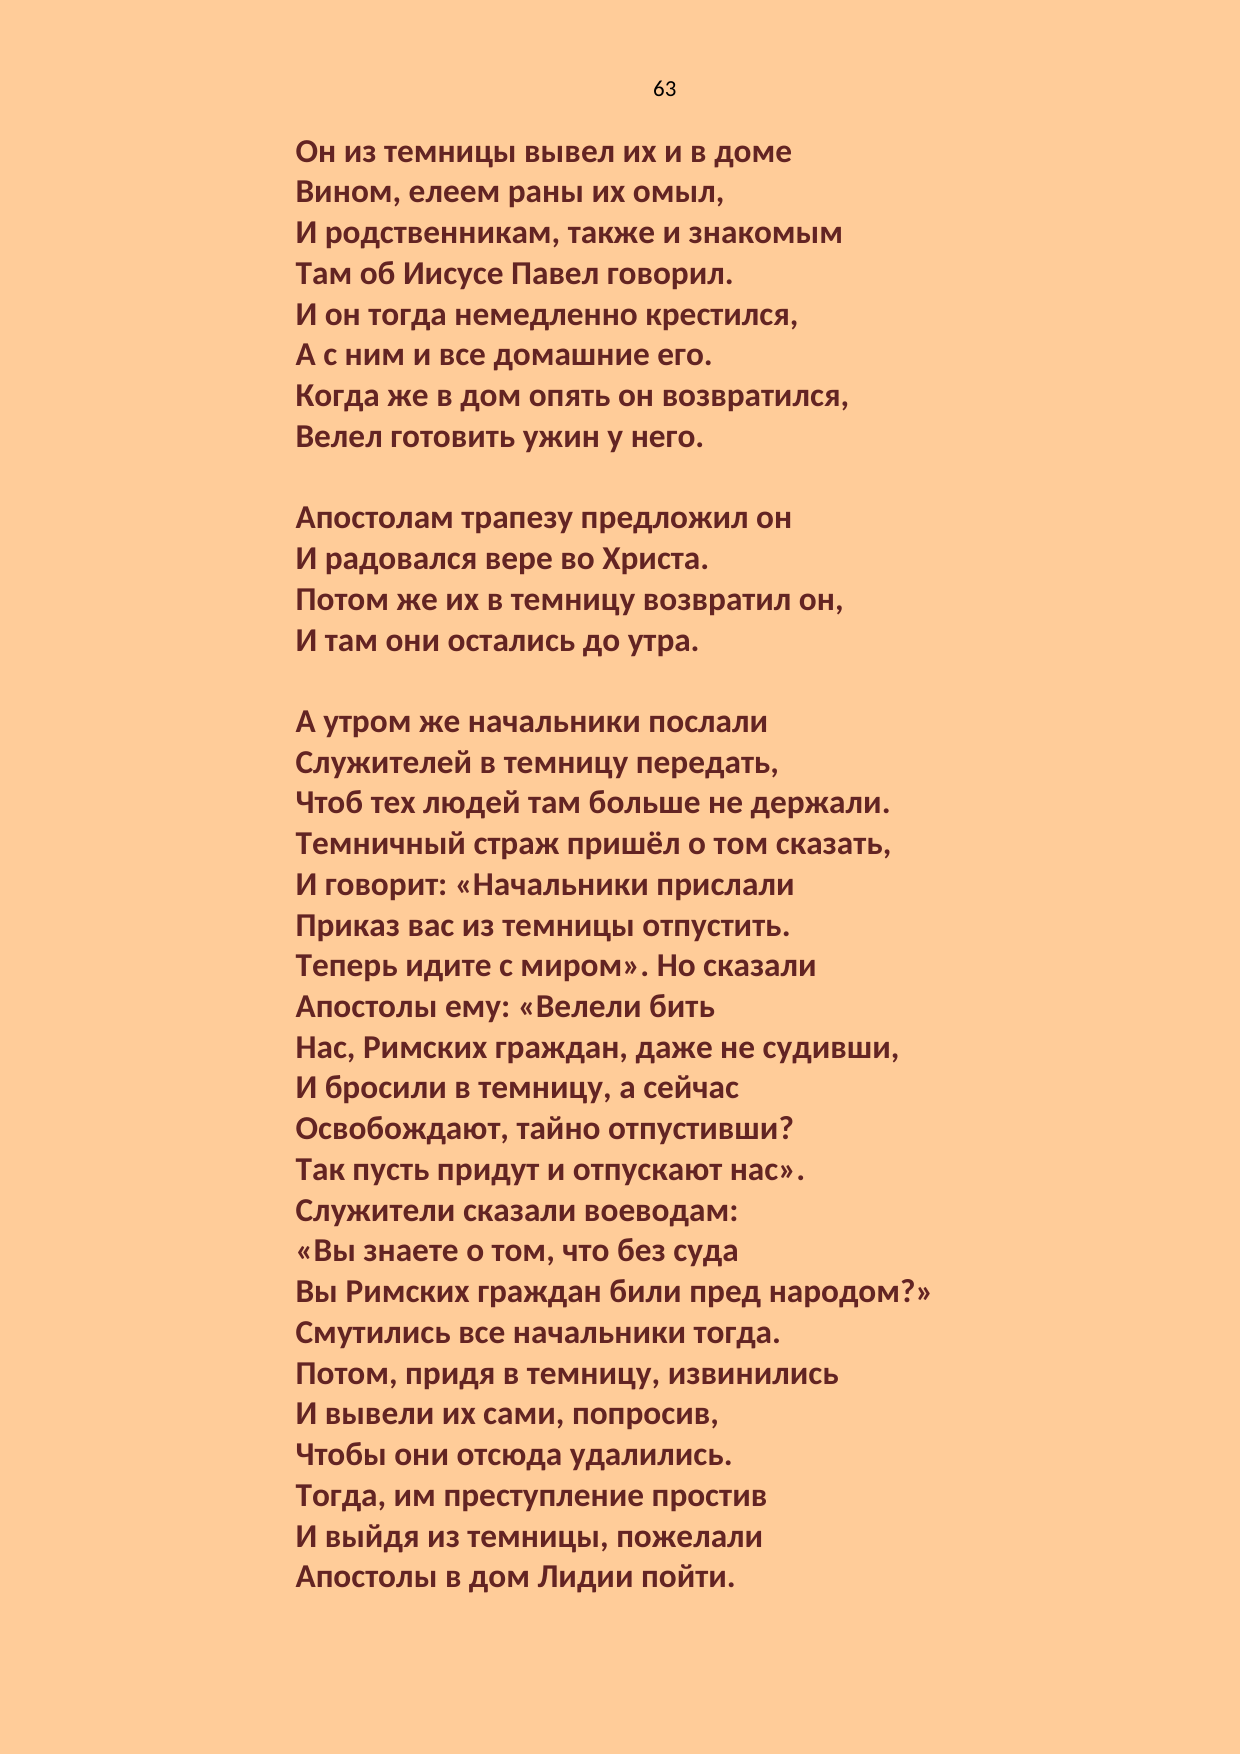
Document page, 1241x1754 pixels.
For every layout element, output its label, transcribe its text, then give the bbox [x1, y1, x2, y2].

text И радовался вере во Христа. [295, 537, 1152, 578]
text И бросили в темницу, а сейчас [295, 1067, 1152, 1107]
text Так пусть придут и отпускают нас». [295, 1148, 1152, 1189]
text Велел готовить ужин у него. [295, 415, 1152, 456]
text Служителей в темницу передать, [295, 741, 1152, 781]
text И говорит: «Начальники прислали [295, 863, 1152, 904]
text А с ним и все домашние его. [295, 333, 1152, 374]
text И он тогда немедленно крестился, [295, 293, 1152, 333]
text Нас, Римских граждан, даже не судивши, [295, 1026, 1152, 1067]
text Вином, елеем раны их омыл, [295, 171, 1152, 211]
text Темничный страж пришёл о том сказать, [295, 822, 1152, 863]
text Апостолы в дом Лидии пойти. [295, 1555, 1152, 1596]
text Тогда, им преступление простив [295, 1474, 1152, 1514]
text Освобождают, тайно отпустивши? [295, 1107, 1152, 1148]
text Вы Римских граждан били пред народом?» [295, 1270, 1152, 1311]
text Приказ вас из темницы отпустить. [295, 904, 1152, 944]
text И вывели их сами, попросив, [295, 1392, 1152, 1433]
text Чтобы они отсюда удалились. [295, 1433, 1152, 1474]
text Теперь идите с миром». Но сказали [295, 944, 1152, 985]
text И там они остались до утра. [295, 618, 1152, 659]
text И родственникам, также и знакомым [295, 211, 1152, 252]
text Чтоб тех людей там больше не держали. [295, 781, 1152, 822]
text Апостолы ему: «Велели бить [295, 985, 1152, 1026]
text А утром же начальники послали [295, 700, 1152, 741]
text Потом, придя в темницу, извинились [295, 1352, 1152, 1392]
text Когда же в дом опять он возвратился, [295, 374, 1152, 415]
text Апостолам трапезу предложил он [295, 496, 1152, 537]
text Там об Иисусе Павел говорил. [295, 252, 1152, 293]
text «Вы знаете о том, что без суда [295, 1229, 1152, 1270]
text Он из темницы вывел их и в доме [295, 130, 1152, 171]
text Смутились все начальники тогда. [295, 1311, 1152, 1352]
text Служители сказали воеводам: [295, 1189, 1152, 1229]
text И выйдя из темницы, пожелали [295, 1514, 1152, 1555]
text Потом же их в темницу возвратил он, [295, 578, 1152, 618]
